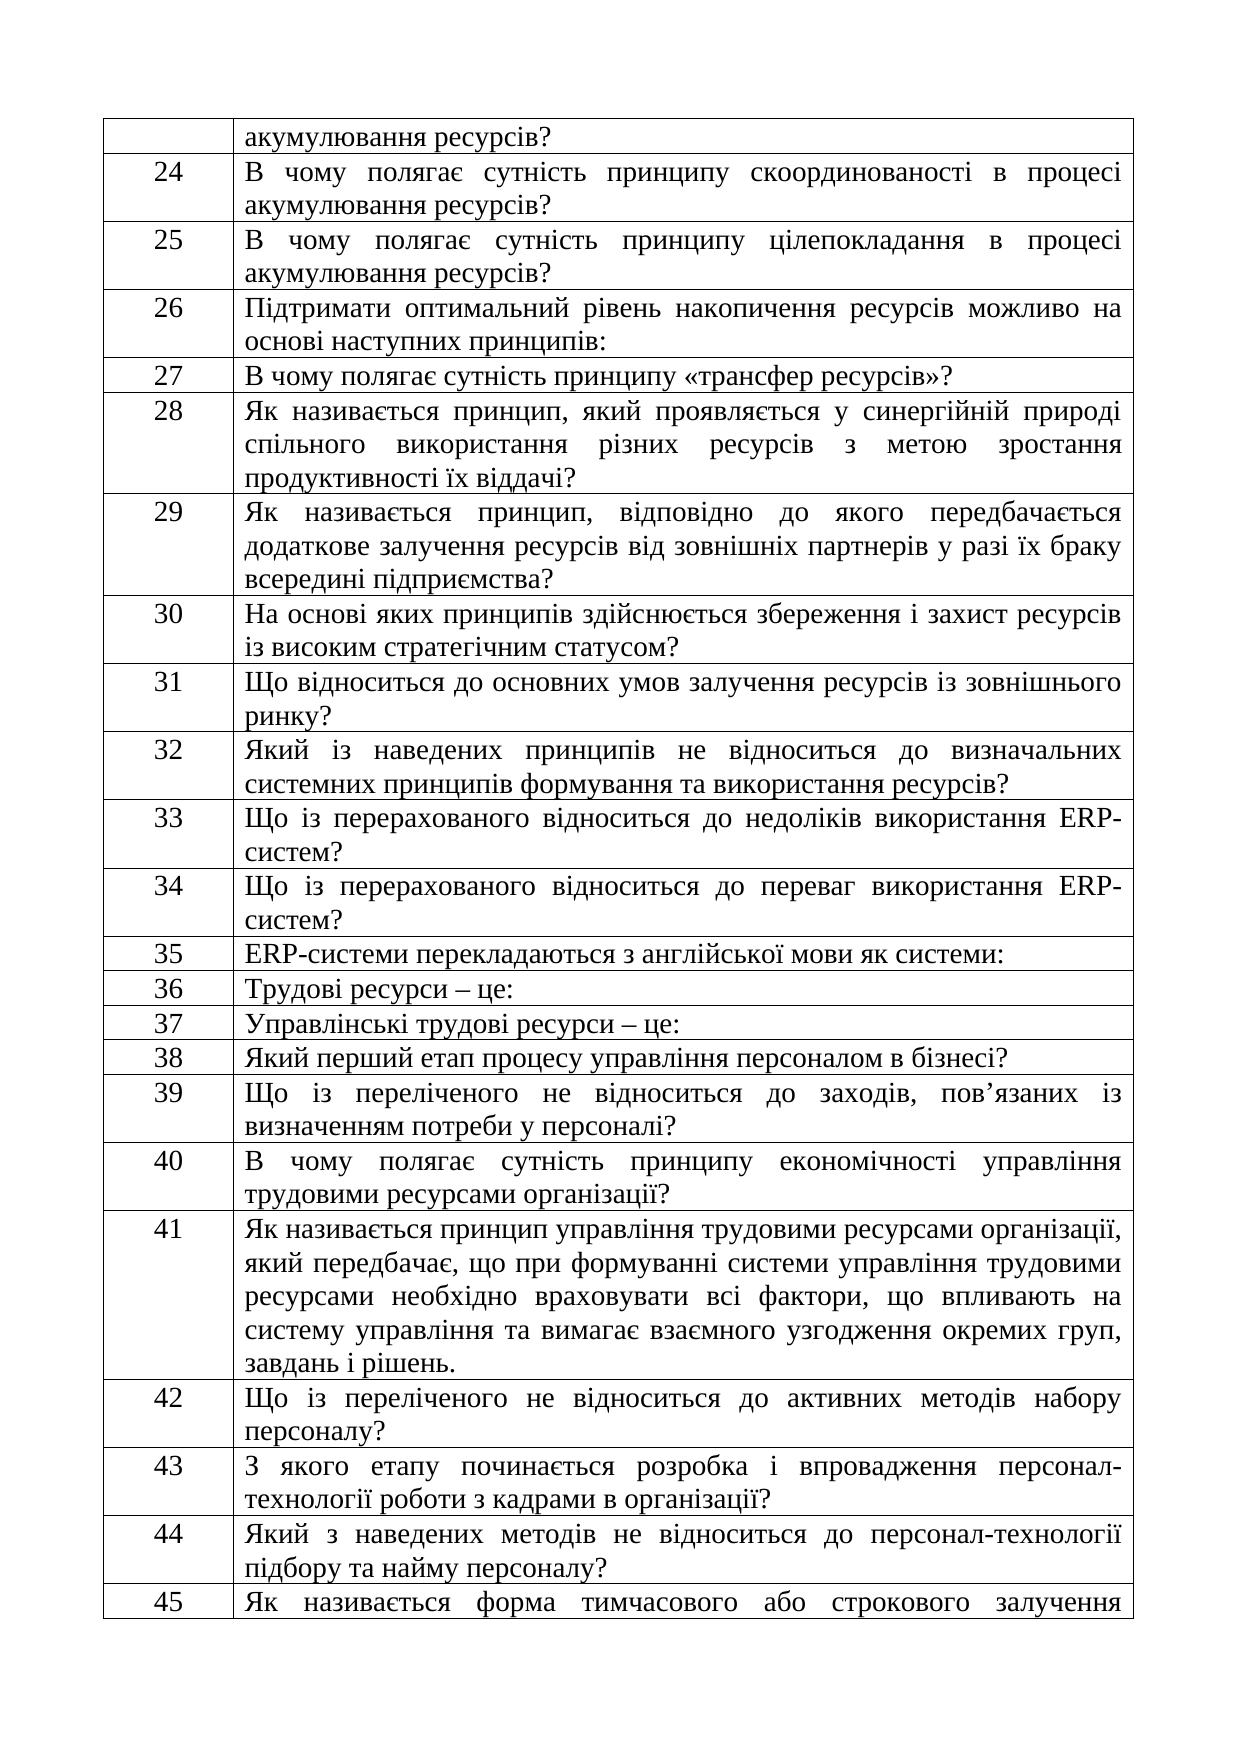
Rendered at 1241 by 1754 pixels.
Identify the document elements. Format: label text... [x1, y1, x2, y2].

table_cell Як називається принцип, відповідно до якого передбачається додаткове залучення ресурсів від зовнішніх партнерів у разі їх браку всередині підприємства? [234, 494, 1133, 595]
table_cell Як називається принцип управління трудовими ресурсами організації, який передбачає, що при формуванні системи управління трудовими ресурсами необхідно враховувати всі фактори, що впливають на систему управління та вимагає взаємного узгодження окремих груп, завдань і рішень. [234, 1211, 1133, 1379]
table_cell Управлінські трудові ресурси – це: [234, 1006, 1133, 1039]
table_cell 31 [104, 664, 233, 731]
table_cell В чому полягає сутність принципу «трансфер ресурсів»? [234, 358, 1133, 392]
table_cell Що відноситься до основних умов залучення ресурсів із зовнішнього ринку? [234, 664, 1133, 731]
table_cell 30 [104, 596, 233, 663]
table_cell Як називається принцип, який проявляється у синергійній природі спільного використання різних ресурсів з метою зростання продуктивності їх віддачі? [234, 393, 1133, 493]
table_cell 38 [104, 1040, 233, 1074]
table_cell 34 [104, 869, 233, 936]
table_cell З якого етапу починається розробка і впровадження персонал-технології роботи з кадрами в організації? [234, 1448, 1133, 1515]
table_cell ERP-системи перекладаються з англійської мови як системи: [234, 937, 1133, 970]
table_cell 39 [104, 1075, 233, 1142]
table_cell Що із переліченого не відноситься до заходів, пов’язаних із визначенням потреби у персоналі? [234, 1075, 1133, 1142]
table_cell В чому полягає сутність принципу економічності управління трудовими ресурсами організації? [234, 1143, 1133, 1210]
table_cell 24 [104, 154, 233, 221]
table_cell Що із переліченого не відноситься до активних методів набору персоналу? [234, 1380, 1133, 1447]
table_cell 29 [104, 494, 233, 595]
table_cell 23 [104, 119, 233, 153]
table_cell 41 [104, 1211, 233, 1379]
table_cell 33 [104, 800, 233, 867]
table_cell На основі яких принципів здійснюється збереження і захист ресурсів із високим стратегічним статусом? [234, 596, 1133, 663]
table_cell Підтримати оптимальний рівень накопичення ресурсів можливо на основі наступних принципів: [234, 290, 1133, 357]
table_cell 40 [104, 1143, 233, 1210]
table_cell 32 [104, 732, 233, 799]
table_cell 37 [104, 1006, 233, 1039]
table_cell 42 [104, 1380, 233, 1447]
table_cell Трудові ресурси – це: [234, 971, 1133, 1005]
table_cell 36 [104, 971, 233, 1005]
table_cell 43 [104, 1448, 233, 1515]
table_cell Який із наведених принципів не відноситься до визначальних системних принципів формування та використання ресурсів? [234, 732, 1133, 799]
table_cell 35 [104, 937, 233, 970]
table_cell 44 [104, 1516, 233, 1583]
table_cell 45 [104, 1584, 233, 1618]
table_cell Який перший етап процесу управління персоналом в бізнесі? [234, 1040, 1133, 1074]
table_cell Який з наведених методів не відноситься до персонал-технології підбору та найму персоналу? [234, 1516, 1133, 1583]
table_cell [234, 119, 1133, 153]
table_cell 26 [104, 290, 233, 357]
table_cell Що із перерахованого відноситься до переваг використання ERP-систем? [234, 869, 1133, 936]
table_cell В чому полягає сутність принципу цілепокладання в процесі акумулювання ресурсів? [234, 222, 1133, 289]
table_cell В чому полягає сутність принципу скоординованості в процесі акумулювання ресурсів? [234, 154, 1133, 221]
table_cell 27 [104, 358, 233, 392]
table_cell 25 [104, 222, 233, 289]
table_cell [234, 1584, 1133, 1618]
table_cell Що із перерахованого відноситься до недоліків використання ERP-систем? [234, 800, 1133, 867]
table_cell 28 [104, 393, 233, 493]
